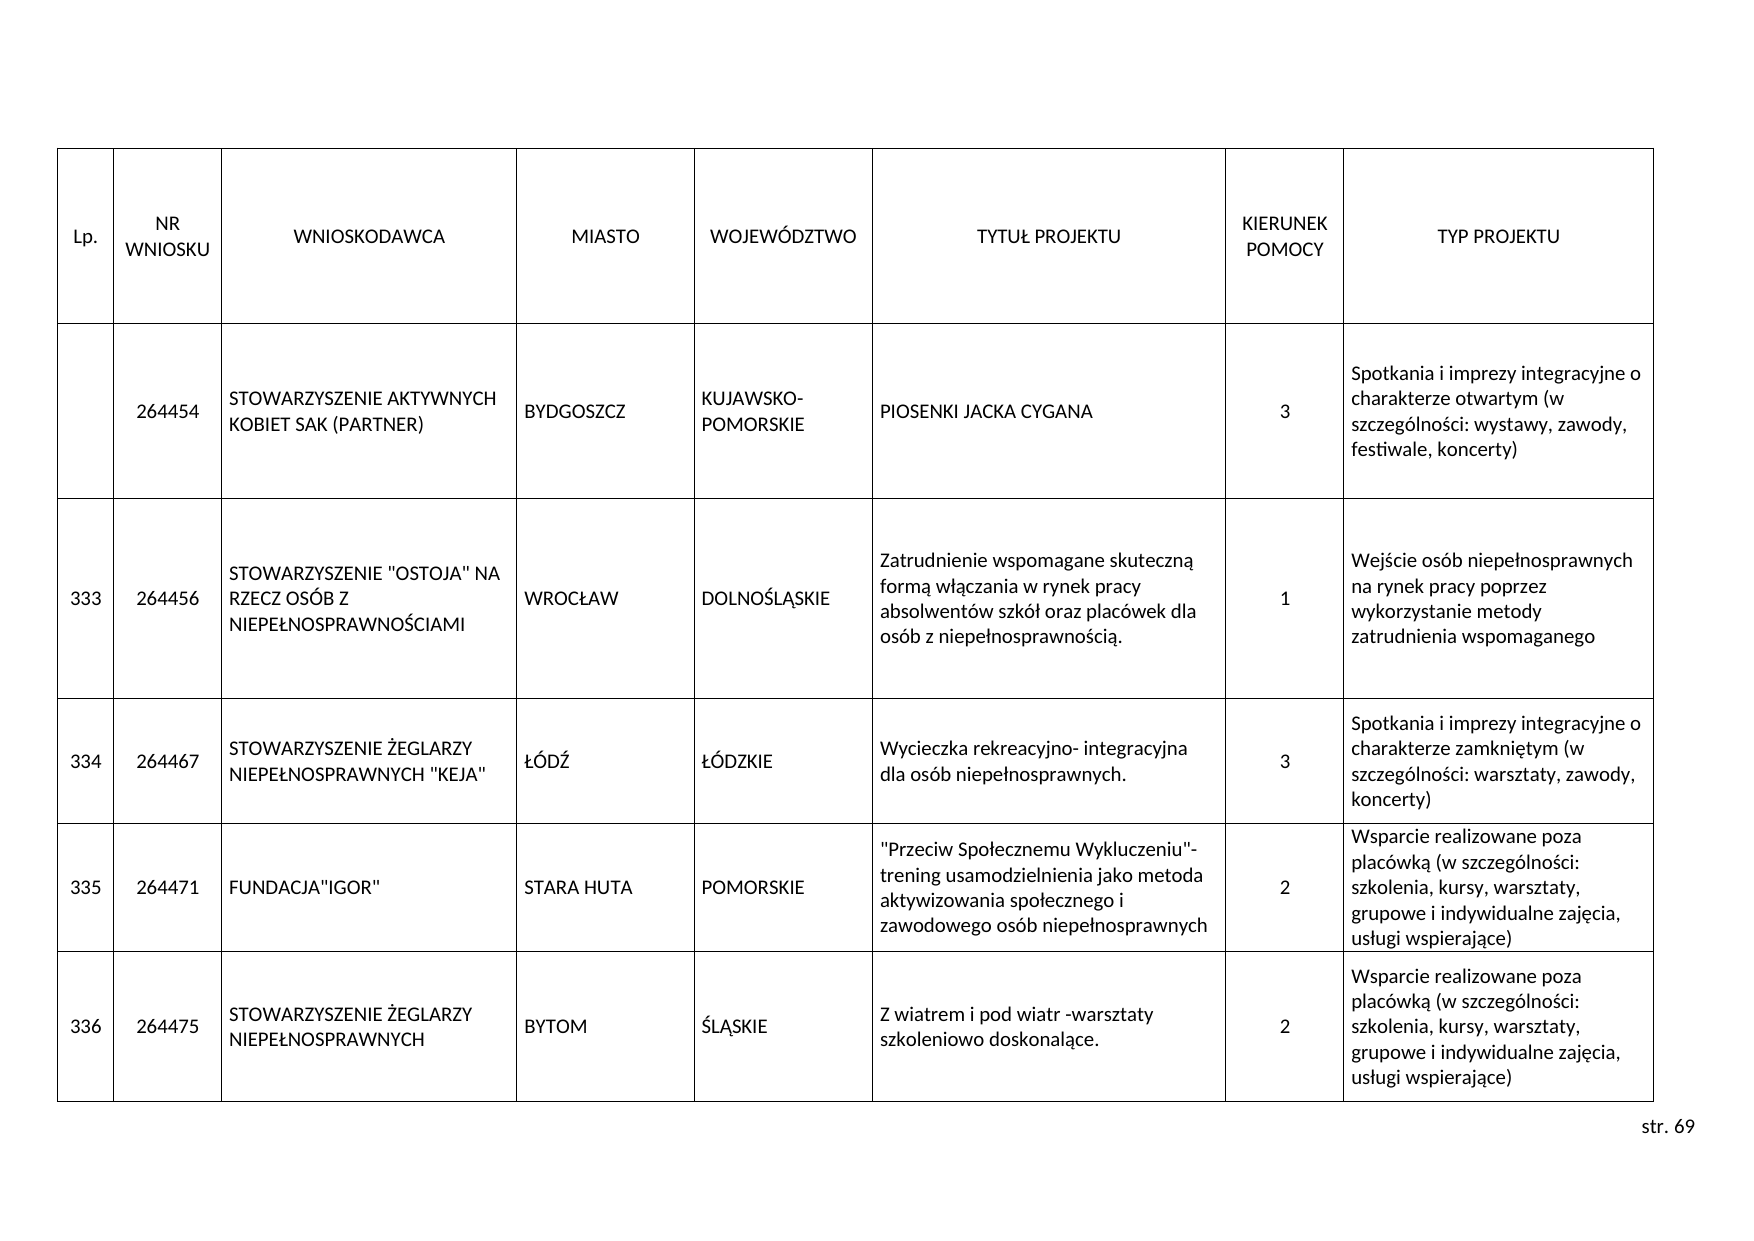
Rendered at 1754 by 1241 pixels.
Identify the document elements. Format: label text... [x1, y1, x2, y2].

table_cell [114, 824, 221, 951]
table_header WNIOSKODAWCA [222, 149, 516, 323]
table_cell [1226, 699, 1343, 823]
table_header TYP PROJEKTU [1344, 149, 1653, 323]
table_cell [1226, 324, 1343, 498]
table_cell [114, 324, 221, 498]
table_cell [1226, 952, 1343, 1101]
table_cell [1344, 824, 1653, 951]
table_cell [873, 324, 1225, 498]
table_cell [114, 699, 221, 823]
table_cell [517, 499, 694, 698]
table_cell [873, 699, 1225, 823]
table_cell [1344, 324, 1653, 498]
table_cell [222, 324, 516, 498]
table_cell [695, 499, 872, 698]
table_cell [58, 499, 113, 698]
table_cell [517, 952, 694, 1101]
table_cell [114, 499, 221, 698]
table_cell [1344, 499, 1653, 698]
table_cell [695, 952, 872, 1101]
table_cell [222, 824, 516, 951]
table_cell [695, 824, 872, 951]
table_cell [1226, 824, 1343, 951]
table_header NR WNIOSKU [114, 149, 221, 323]
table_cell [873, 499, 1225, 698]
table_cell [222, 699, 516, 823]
table_header Lp. [58, 149, 113, 323]
table_header MIASTO [517, 149, 694, 323]
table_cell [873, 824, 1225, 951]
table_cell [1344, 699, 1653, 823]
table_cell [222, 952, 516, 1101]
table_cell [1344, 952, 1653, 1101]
table_header KIERUNEK POMOCY [1226, 149, 1343, 323]
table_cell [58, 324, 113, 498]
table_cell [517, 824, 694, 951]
table_header TYTUŁ PROJEKTU [873, 149, 1225, 323]
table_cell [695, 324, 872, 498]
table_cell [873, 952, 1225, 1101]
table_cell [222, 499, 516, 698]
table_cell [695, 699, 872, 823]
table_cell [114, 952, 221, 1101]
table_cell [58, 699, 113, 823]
table_header WOJEWÓDZTWO [695, 149, 872, 323]
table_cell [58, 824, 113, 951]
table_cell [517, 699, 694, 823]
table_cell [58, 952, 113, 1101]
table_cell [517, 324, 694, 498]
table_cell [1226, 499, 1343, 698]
